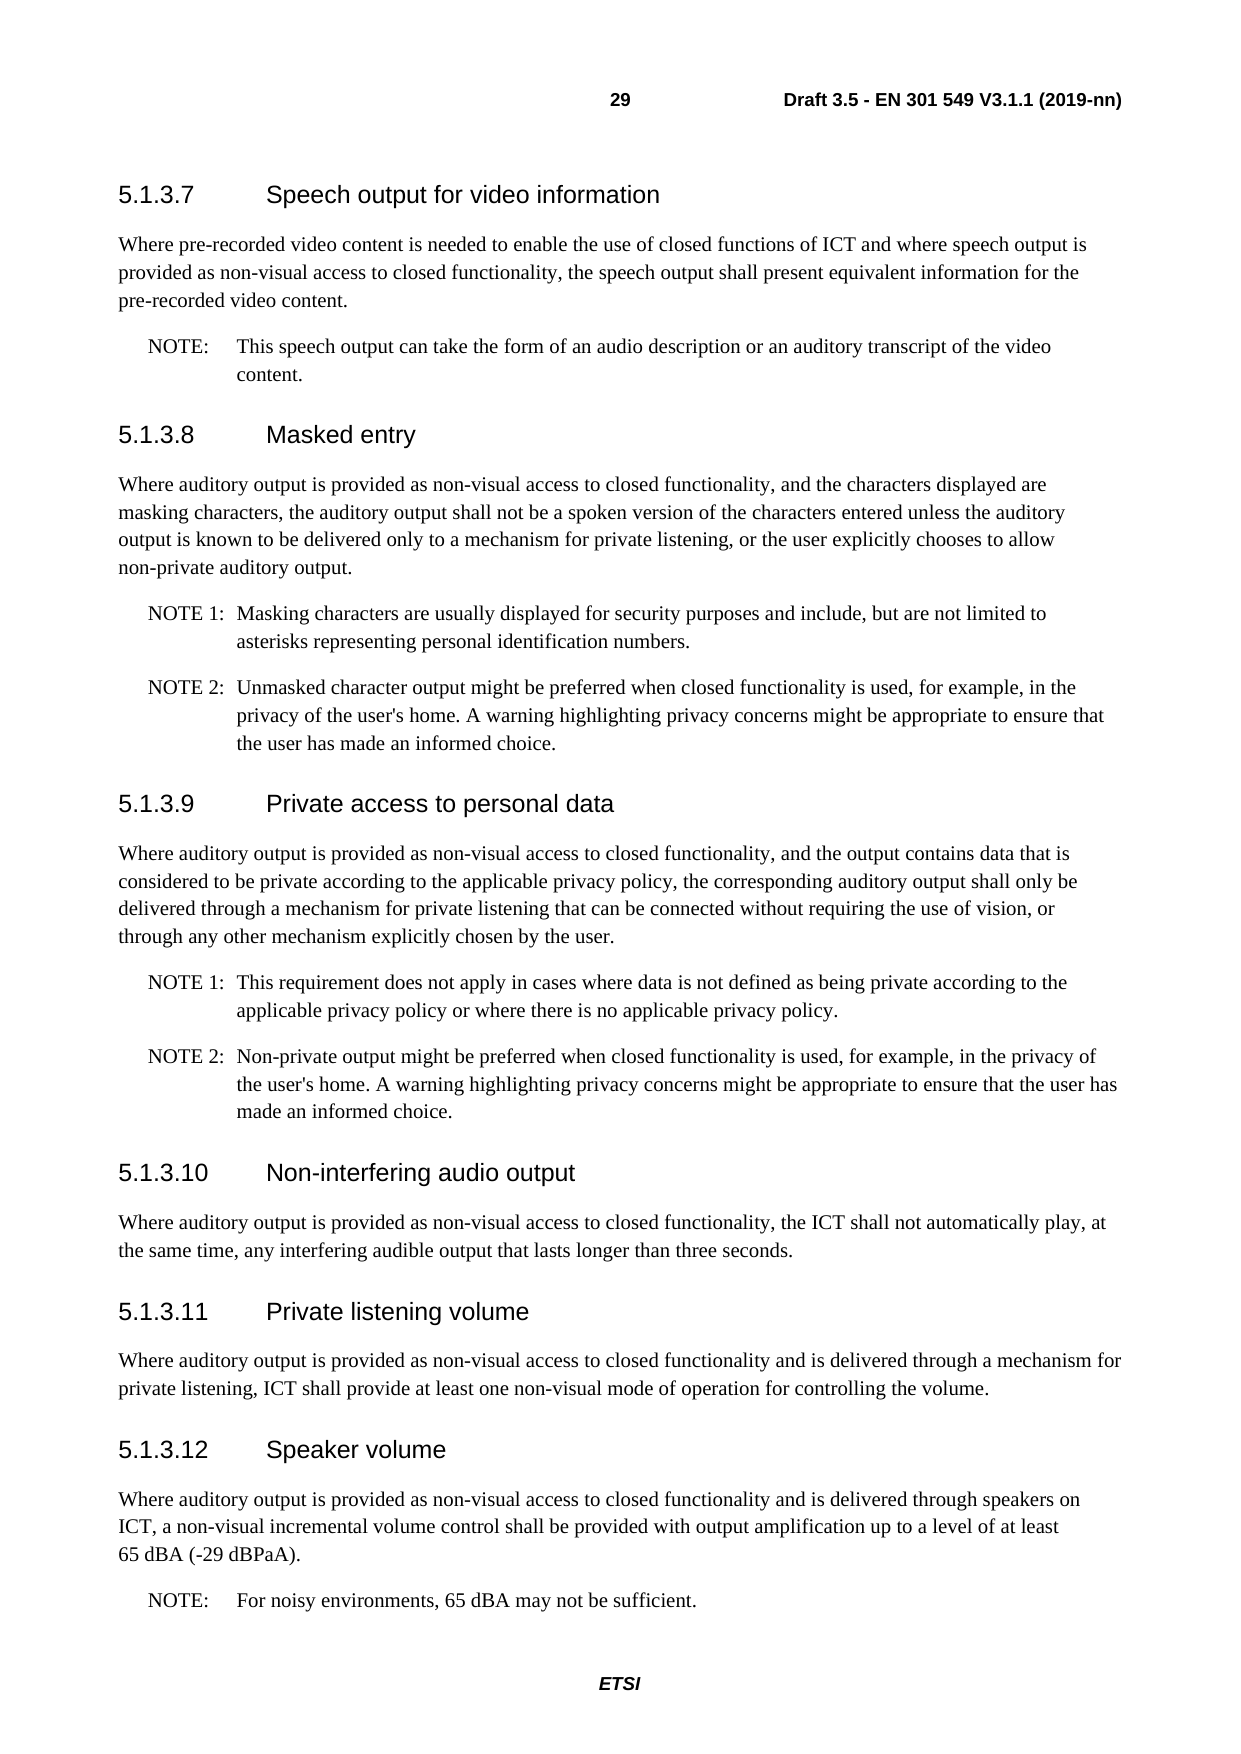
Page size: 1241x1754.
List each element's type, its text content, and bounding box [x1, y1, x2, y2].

subtitle 5.1.3.10 Non-interfering audio output [118, 1158, 1122, 1187]
text Where auditory output is provided as non-visual access to closed functionality and is delivered through speakers on ICT, a non-visual incremental volume control shall be provided with output amplification up to a level of at least 65 dBA (-29 dBPaA). [118, 1486, 1122, 1566]
subtitle 5.1.3.8 Masked entry [118, 420, 1122, 449]
subtitle 5.1.3.12 Speaker volume [118, 1435, 1122, 1463]
text Where pre-recorded video content is needed to enable the use of closed functions of ICT and where speech output is provided as non-visual access to closed functionality, the speech output shall present equivalent information for the pre-recorded video content. [118, 232, 1122, 312]
text NOTE: For noisy environments, 65 dBA may not be sufficient. [148, 1588, 1122, 1612]
subtitle 5.1.3.7 Speech output for video information [118, 181, 1122, 209]
text NOTE: This speech output can take the form of an audio description or an auditory transcript of the video content. [148, 334, 1122, 386]
text NOTE 2: Unmasked character output might be preferred when closed functionality is used, for example, in the privacy of the user's home. A warning highlighting privacy concerns might be appropriate to ensure that the user has made an informed choice. [148, 675, 1122, 754]
subtitle 5.1.3.9 Private access to personal data [118, 789, 1122, 818]
text Where auditory output is provided as non-visual access to closed functionality, the ICT shall not automatically play, at the same time, any interfering audible output that lasts longer than three seconds. [118, 1210, 1122, 1262]
text Where auditory output is provided as non-visual access to closed functionality and is delivered through a mechanism for private listening, ICT shall provide at least one non-visual mode of operation for controlling the volume. [118, 1348, 1122, 1400]
text Where auditory output is provided as non-visual access to closed functionality, and the output contains data that is considered to be private according to the applicable privacy policy, the corresponding auditory output shall only be delivered through a mechanism for private listening that can be connected without requiring the use of vision, or through any other mechanism explicitly chosen by the user. [118, 841, 1122, 948]
text NOTE 1: Masking characters are usually displayed for security purposes and include, but are not limited to asterisks representing personal identification numbers. [148, 601, 1122, 653]
text Where auditory output is provided as non-visual access to closed functionality, and the characters displayed are masking characters, the auditory output shall not be a spoken version of the characters entered unless the auditory output is known to be delivered only to a mechanism for private listening, or the user explicitly chooses to allow non-private auditory output. [118, 472, 1122, 579]
subtitle 5.1.3.11 Private listening volume [118, 1296, 1122, 1325]
text NOTE 1: This requirement does not apply in cases where data is not defined as being private according to the applicable privacy policy or where there is no applicable privacy policy. [148, 970, 1122, 1022]
text NOTE 2: Non-private output might be preferred when closed functionality is used, for example, in the privacy of the user's home. A warning highlighting privacy concerns might be appropriate to ensure that the user has made an informed choice. [148, 1044, 1122, 1123]
